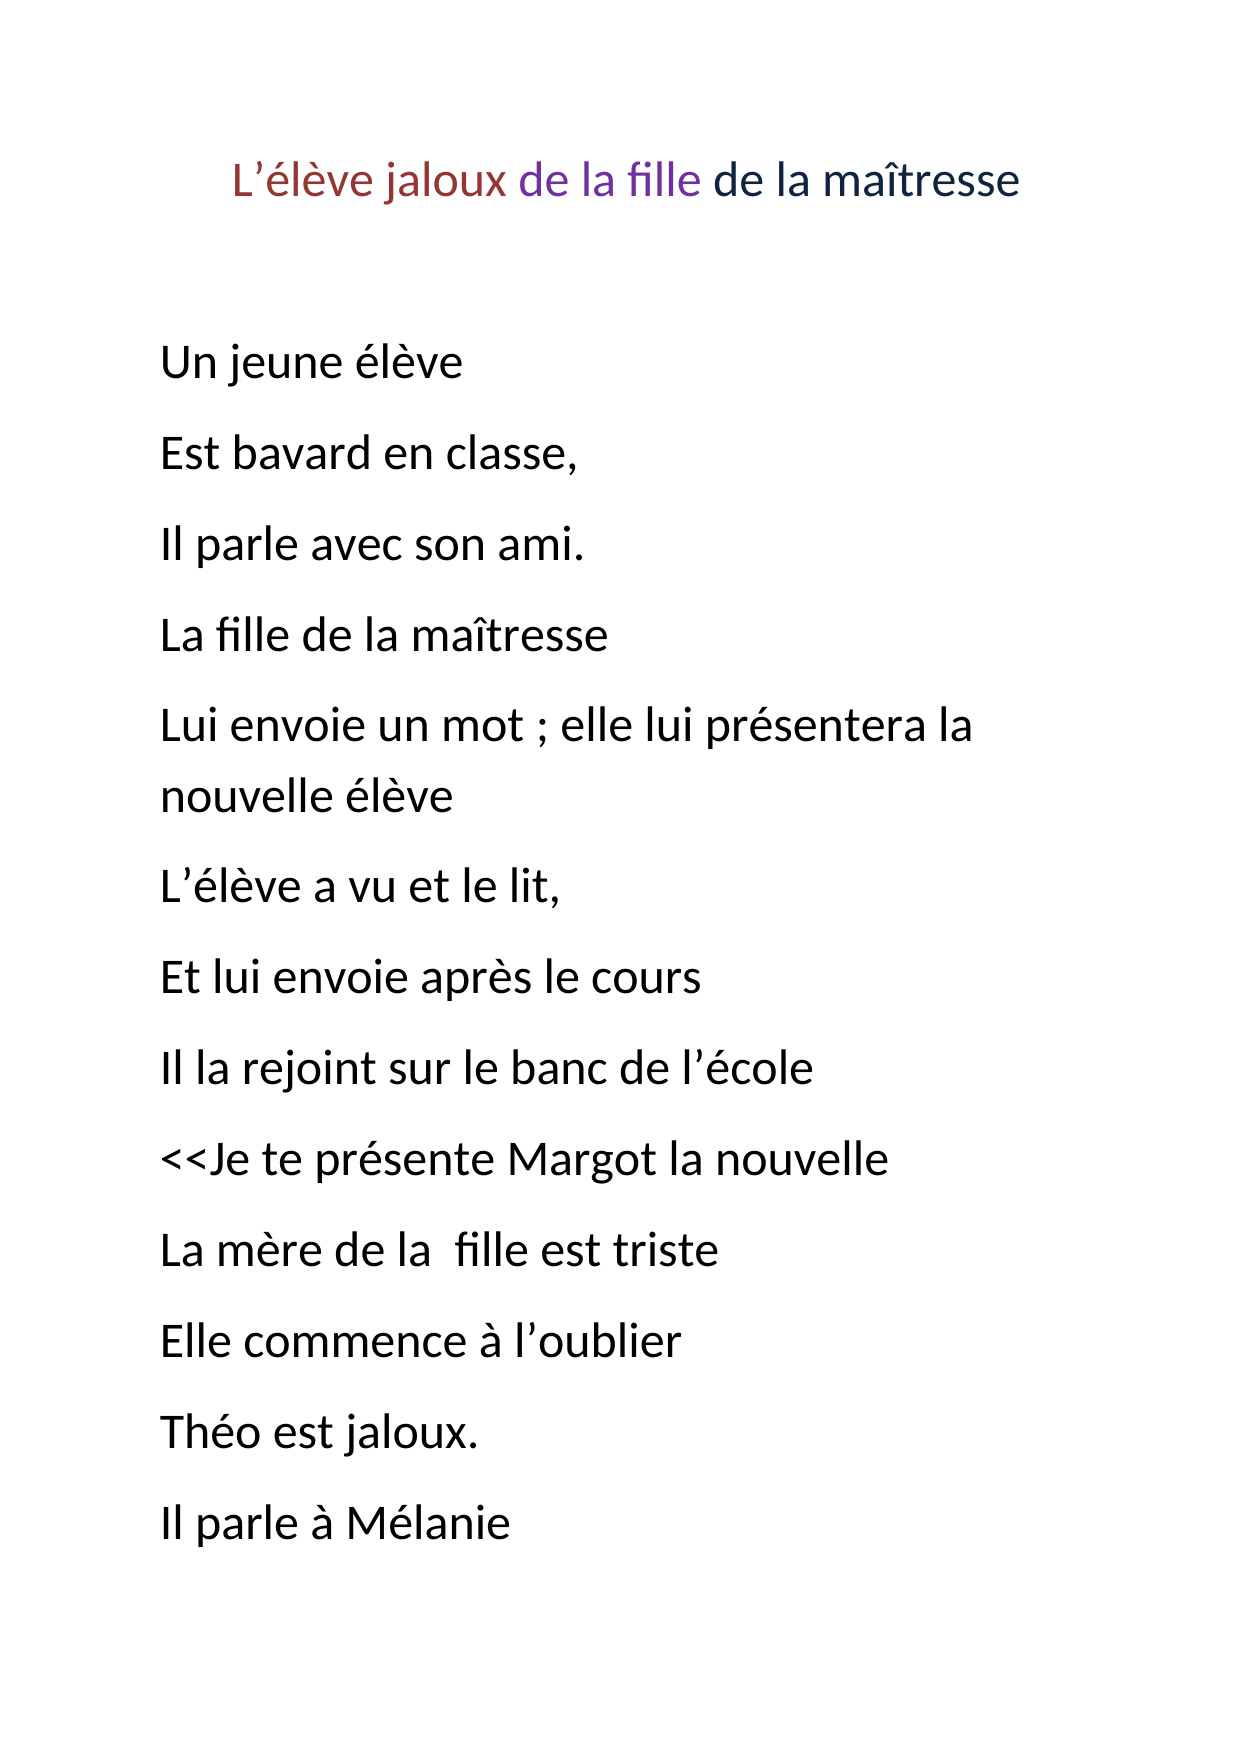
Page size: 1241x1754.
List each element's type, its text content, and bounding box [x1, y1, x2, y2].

text Il la rejoint sur le banc de l’école [159, 1036, 1092, 1097]
text L’élève a vu et le lit, [159, 854, 1092, 915]
text Il parle à Mélanie [159, 1491, 1092, 1552]
text Elle commence à l’oublier [159, 1309, 1092, 1370]
text Il parle avec son ami. [159, 511, 1092, 572]
text Un jeune élève [159, 329, 1092, 391]
text <<Je te présente Margot la nouvelle [159, 1127, 1092, 1188]
text L’élève jaloux de la fille de la maîtresse [159, 148, 1092, 209]
text Est bavard en classe, [159, 421, 1092, 482]
text Lui envoie un mot ; elle lui présentera la nouvelle élève [159, 693, 1092, 824]
text La mère de la fille est triste [159, 1218, 1092, 1279]
text Théo est jaloux. [159, 1400, 1092, 1461]
text Et lui envoie après le cours [159, 945, 1092, 1006]
text La fille de la maîtresse [159, 602, 1092, 663]
